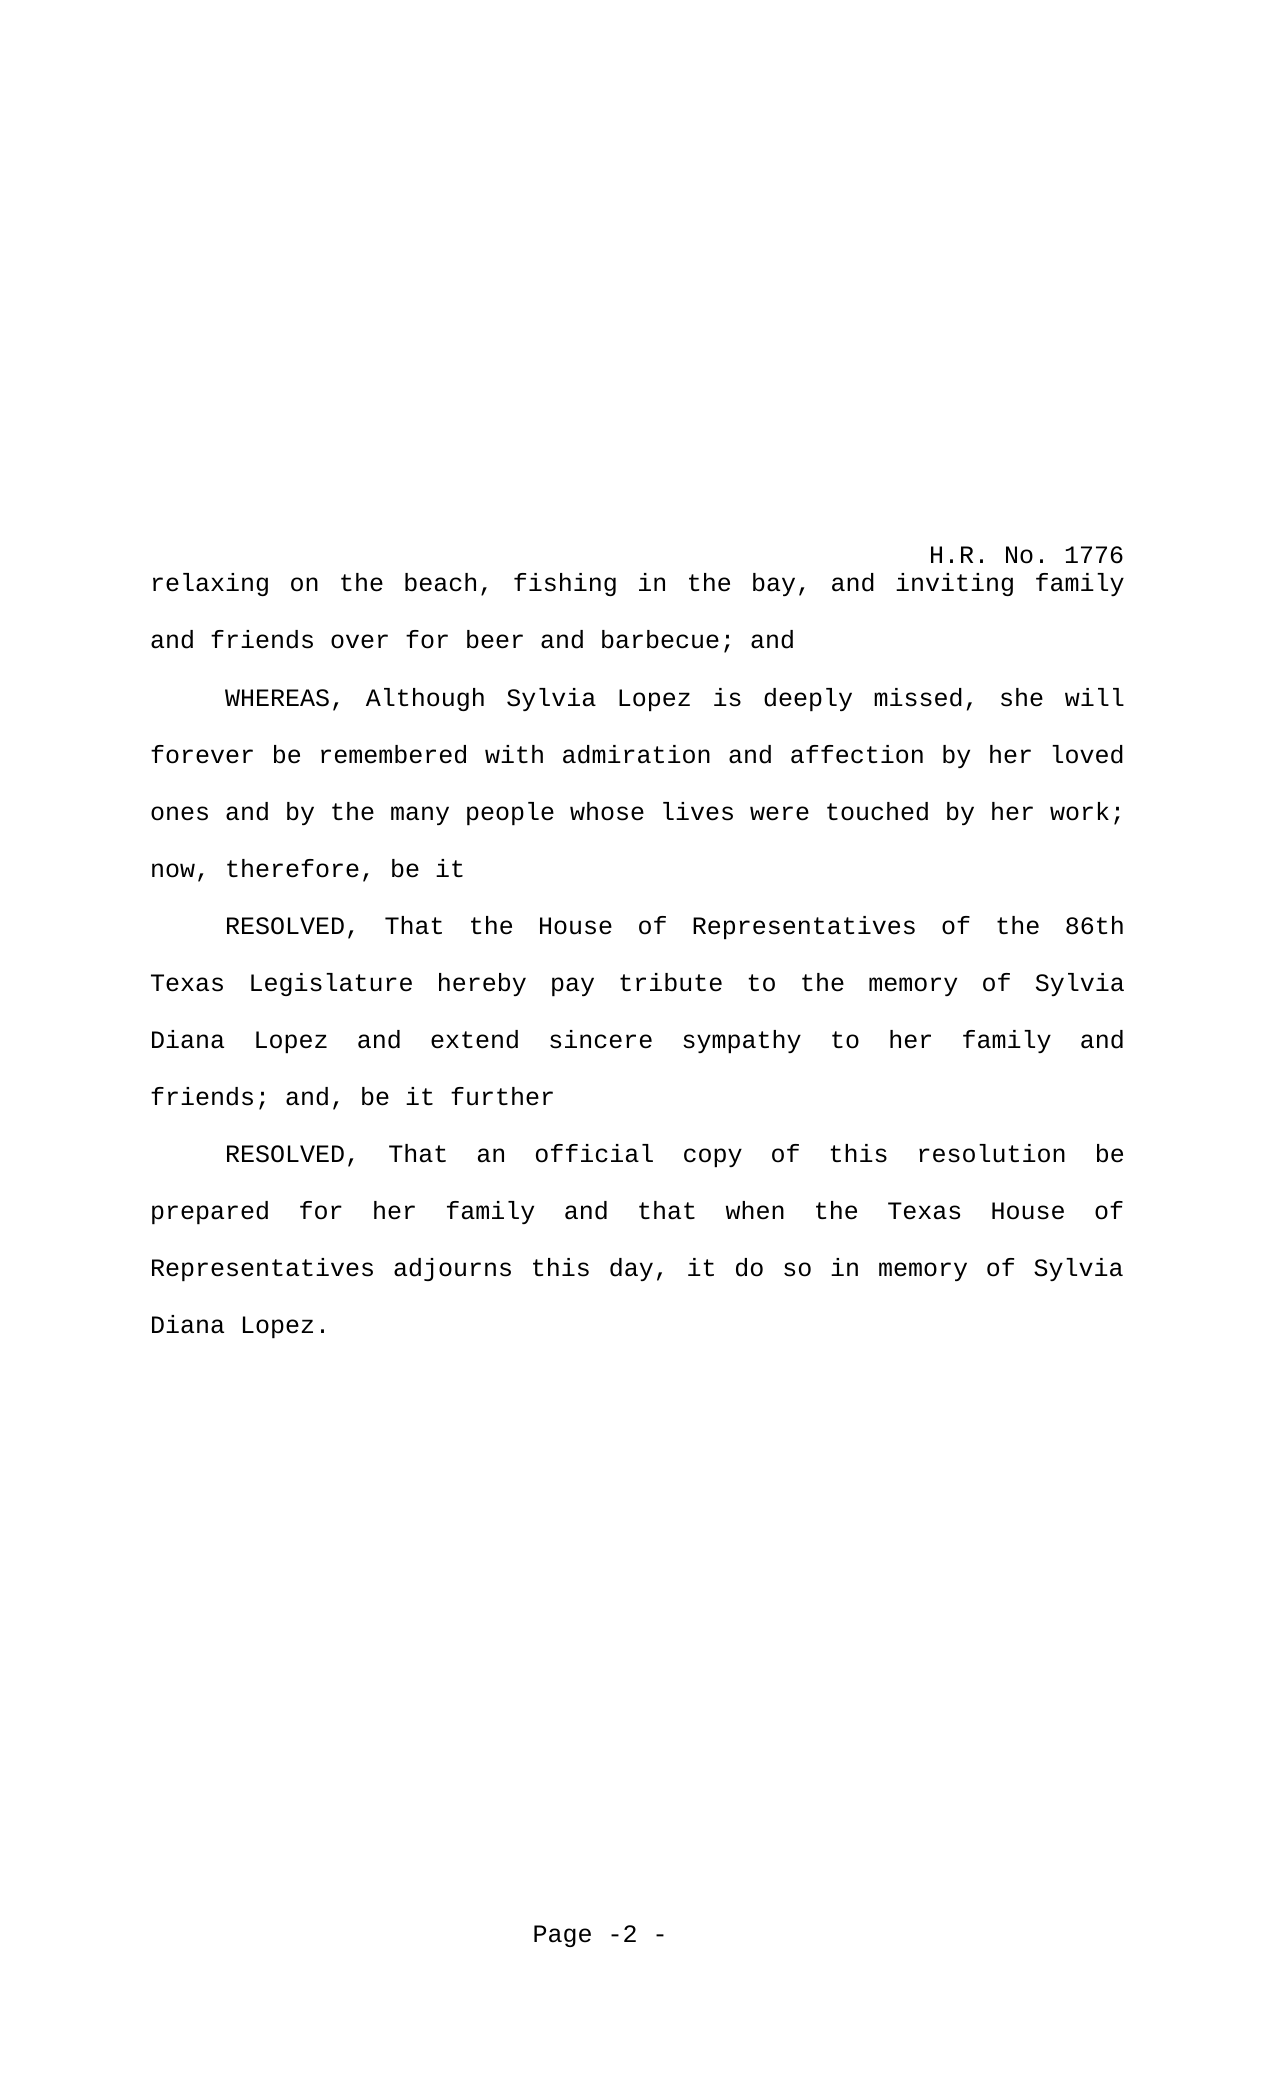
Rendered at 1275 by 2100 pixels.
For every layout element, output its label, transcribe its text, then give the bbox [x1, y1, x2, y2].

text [150, 571, 1125, 656]
text RESOLVED, That the House of Representatives of the 86th Texas Legislature hereby pay tribute to the memory of Sylvia Diana Lopez and extend sincere sympathy to her family and friends; and, be it further [150, 913, 1125, 1113]
text RESOLVED, That an official copy of this resolution be prepared for her family and that when the Texas House of Representatives adjourns this day, it do so in memory of Sylvia Diana Lopez. [150, 1142, 1125, 1341]
text WHEREAS, Although Sylvia Lopez is deeply missed, she will forever be remembered with admiration and affection by her loved ones and by the many people whose lives were touched by her work; now, therefore, be it [150, 685, 1125, 885]
